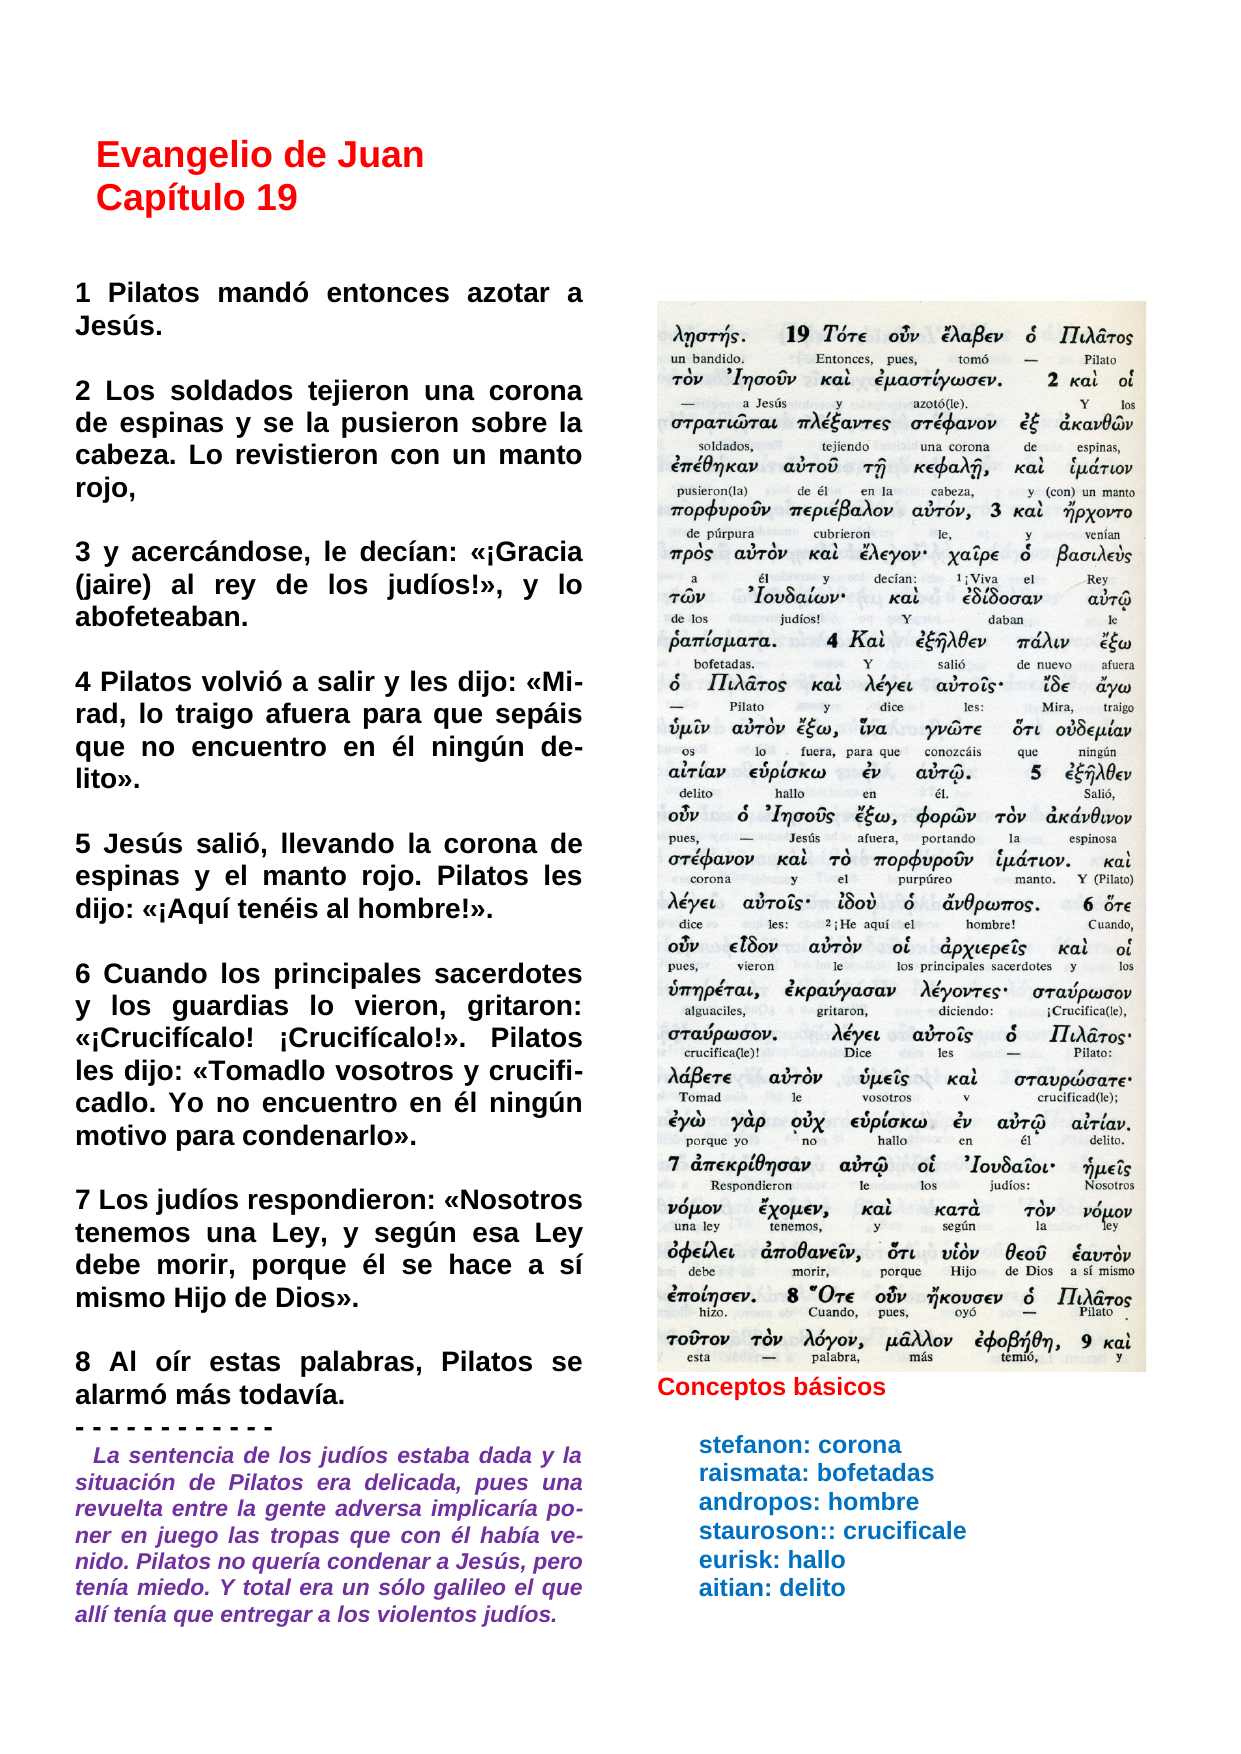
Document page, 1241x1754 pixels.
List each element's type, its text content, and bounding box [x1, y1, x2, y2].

text Capítulo 19 [75, 176, 583, 219]
text raismata: bofetadas [657, 1458, 1165, 1487]
text stauroson:: crucificale [657, 1516, 1165, 1544]
text Evangelio de Juan [75, 132, 583, 176]
text 8 Al oír estas palabras, Pilatos se alarmó más todavía. [75, 1345, 583, 1410]
text 2 Los soldados tejieron una corona de espinas y se la pusieron sobre la cabeza. Lo revistieron con un manto rojo, [75, 373, 583, 503]
text Conceptos básicos [657, 1372, 1165, 1401]
text 4 Pilatos volvió a salir y les dijo: «Mirad, lo traigo afuera para que sepáis que no encuentro en él ningún delito». [75, 665, 583, 794]
text 7 Los judíos respondieron: «Nosotros tenemos una Ley, y según esa Ley debe morir, porque él se hace a sí mismo Hijo de Dios». [75, 1183, 583, 1313]
text stefanon: corona [657, 1429, 1165, 1458]
text andropos: hombre [657, 1487, 1165, 1516]
text 3 y acercándose, le decían: «¡Gracia (jaire) al rey de los judíos!», y lo abofeteaban. [75, 535, 583, 633]
text 6 Cuando los principales sacerdotes y los guardias lo vieron, gritaron: «¡Crucifícalo! ¡Crucifícalo!». Pilatos les dijo: «Tomadlo vosotros y crucificadlo. Yo no encuentro en él ningún motivo para condenarlo». [75, 957, 583, 1151]
picture [657, 301, 1147, 1372]
text 5 Jesús salió, llevando la corona de espinas y el manto rojo. Pilatos les dijo: «¡Aquí tenéis al hombre!». [75, 827, 583, 924]
text eurisk: hallo [657, 1544, 1165, 1573]
text - - - - - - - - - - - - [75, 1410, 583, 1442]
text La sentencia de los judíos estaba dada y la situación de Pilatos era delicada, pues una revuelta entre la gente adversa implicaría poner en juego las tropas que con él había venido. Pilatos no quería condenar a Jesús, pero tenía miedo. Y total era un sólo galileo el que allí tenía que entregar a los violentos judíos. [75, 1442, 583, 1627]
text aitian: delito [657, 1573, 1165, 1602]
text 1 Pilatos mandó entonces azotar a Jesús. [75, 276, 583, 341]
